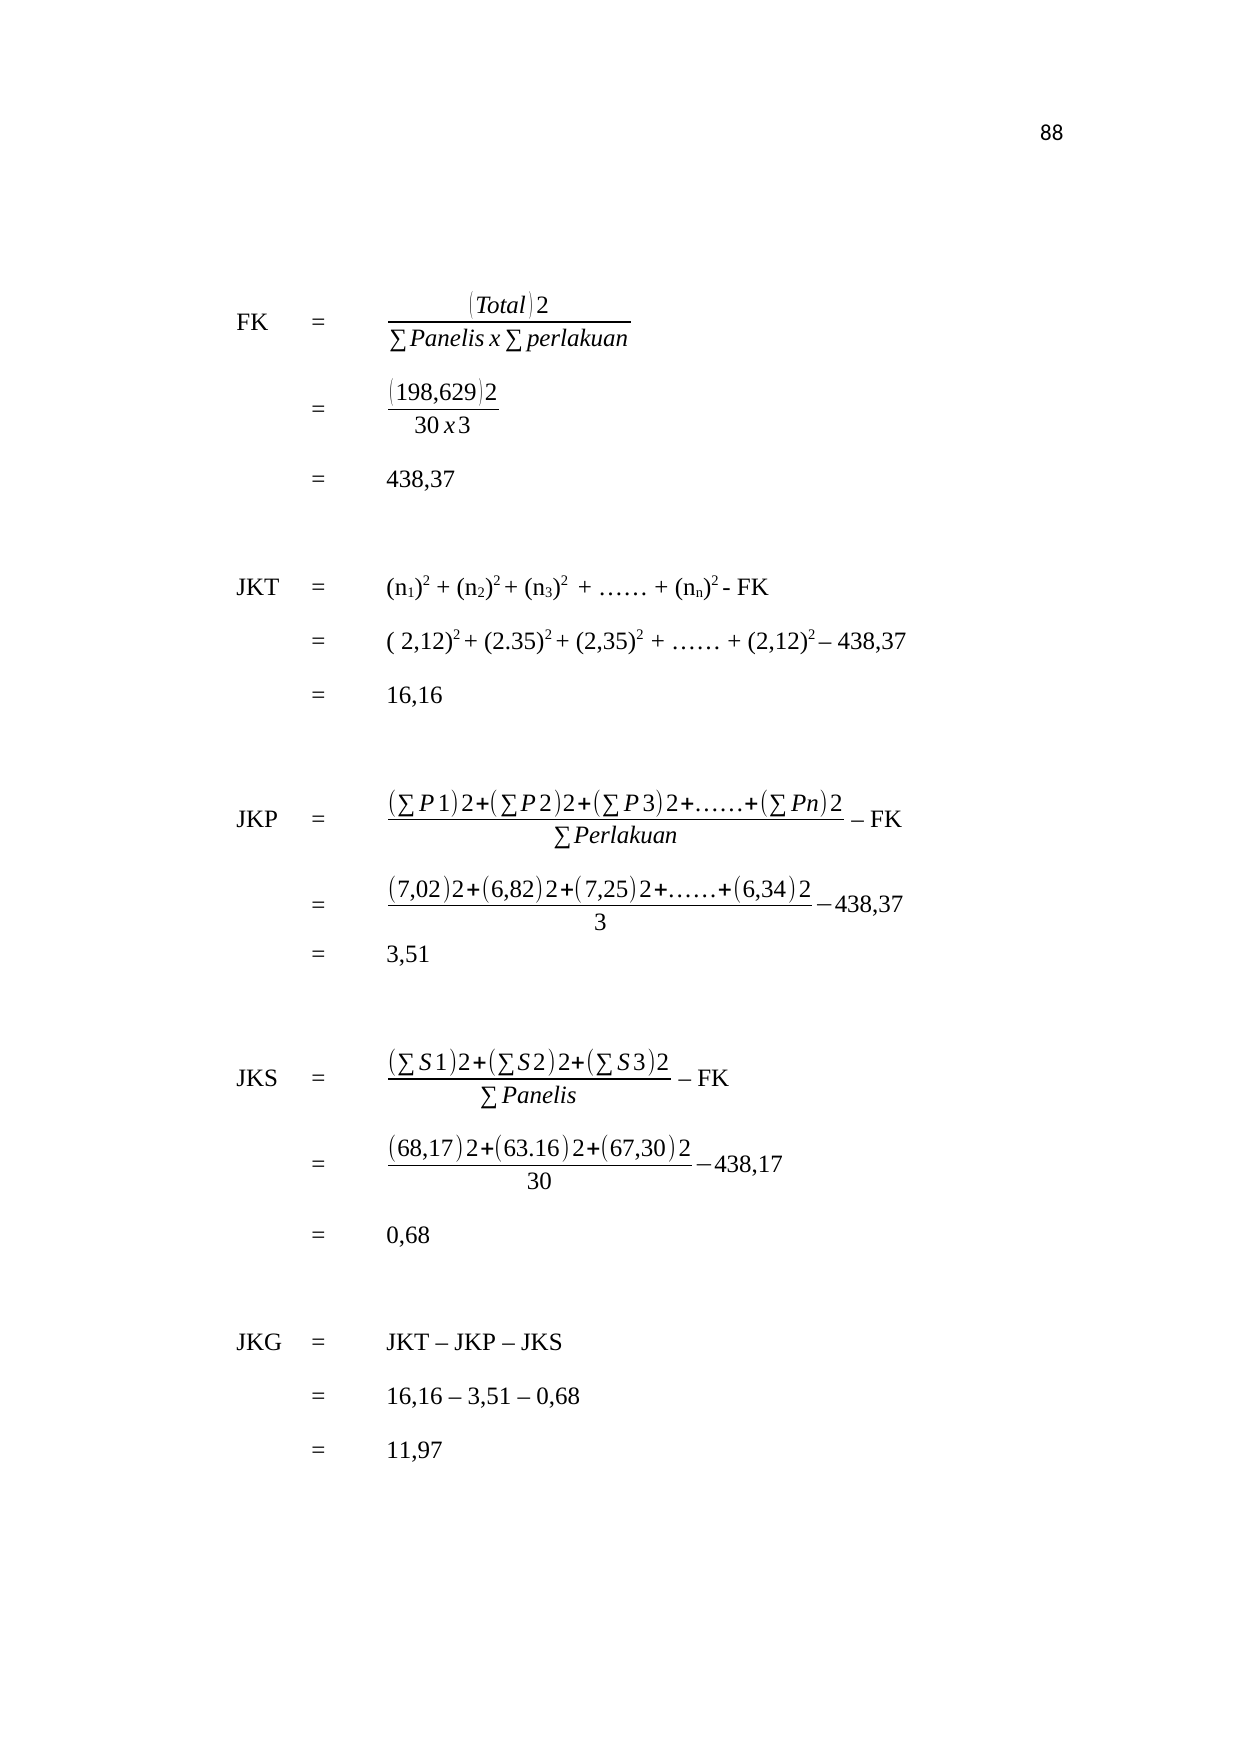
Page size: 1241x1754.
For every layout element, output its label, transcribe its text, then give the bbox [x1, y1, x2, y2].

text JKG = JKT – JKP – JKS [236, 1327, 1063, 1356]
text = 438,37 [236, 464, 1063, 493]
text JKT = (n1)2 + (n2)2 + (n3)2 + …… + (nn)2 - FK [236, 572, 1063, 601]
text = [236, 1133, 1063, 1194]
text FK = [236, 290, 1063, 352]
text = 0,68 [236, 1220, 1063, 1248]
text = [236, 377, 1063, 439]
text = 16,16 – 3,51 – 0,68 [236, 1381, 1063, 1410]
text = = 3,51 [236, 874, 1063, 968]
text JKP = – FK [236, 787, 1063, 849]
text JKS = – FK [236, 1047, 1063, 1108]
text = 16,16 [236, 680, 1063, 708]
text = ( 2,12)2 + (2.35)2 + (2,35)2 + …… + (2,12)2 – 438,37 [236, 626, 1063, 654]
text = 11,97 [236, 1435, 1063, 1464]
